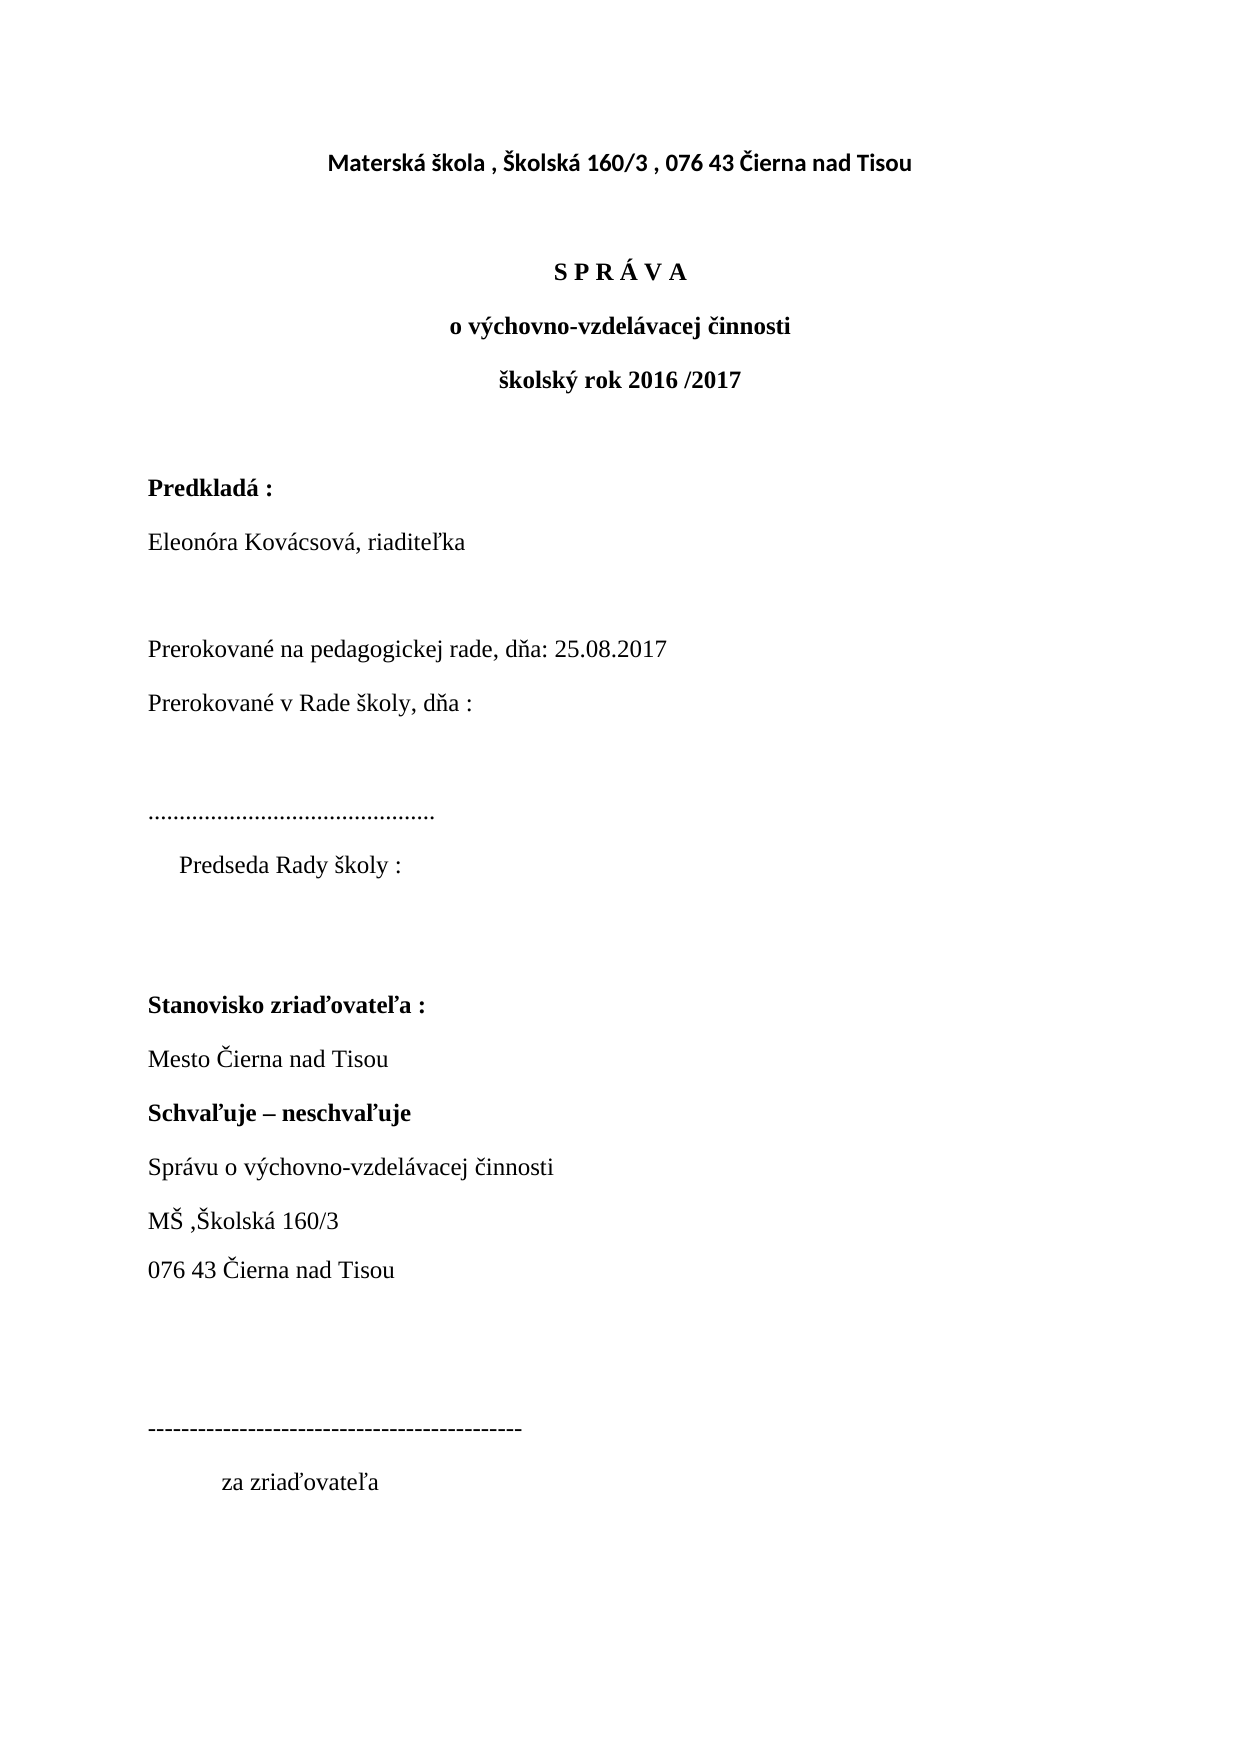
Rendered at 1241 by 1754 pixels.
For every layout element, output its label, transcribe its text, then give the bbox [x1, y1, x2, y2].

text o výchovno-vzdelávacej činnosti [148, 311, 1093, 340]
text Materská škola , Školská 160/3 , 076 43 Čierna nad Tisou [148, 148, 1093, 178]
text Správu o výchovno-vzdelávacej činnosti [148, 1152, 1093, 1181]
text Mesto Čierna nad Tisou [148, 1044, 1093, 1073]
text 076 43 Čierna nad Tisou [148, 1255, 1093, 1284]
text .............................................. [148, 796, 1093, 824]
text Schvaľuje – neschvaľuje [148, 1098, 1093, 1127]
text Prerokované na pedagogickej rade, dňa: 25.08.2017 [148, 634, 1093, 663]
text za zriaďovateľa [148, 1467, 1093, 1495]
text Prerokované v Rade školy, dňa : [148, 688, 1093, 717]
text S P R Á V A [148, 257, 1093, 286]
text školský rok 2016 /2017 [148, 365, 1093, 394]
text --------------------------------------------- [148, 1413, 1093, 1441]
text Eleonóra Kovácsová, riaditeľka [148, 527, 1093, 555]
text Stanovisko zriaďovateľa : [148, 990, 1093, 1019]
text Predseda Rady školy : [148, 850, 1093, 911]
text MŠ ,Školská 160/3 [148, 1206, 1093, 1234]
text Predkladá : [148, 473, 1093, 501]
